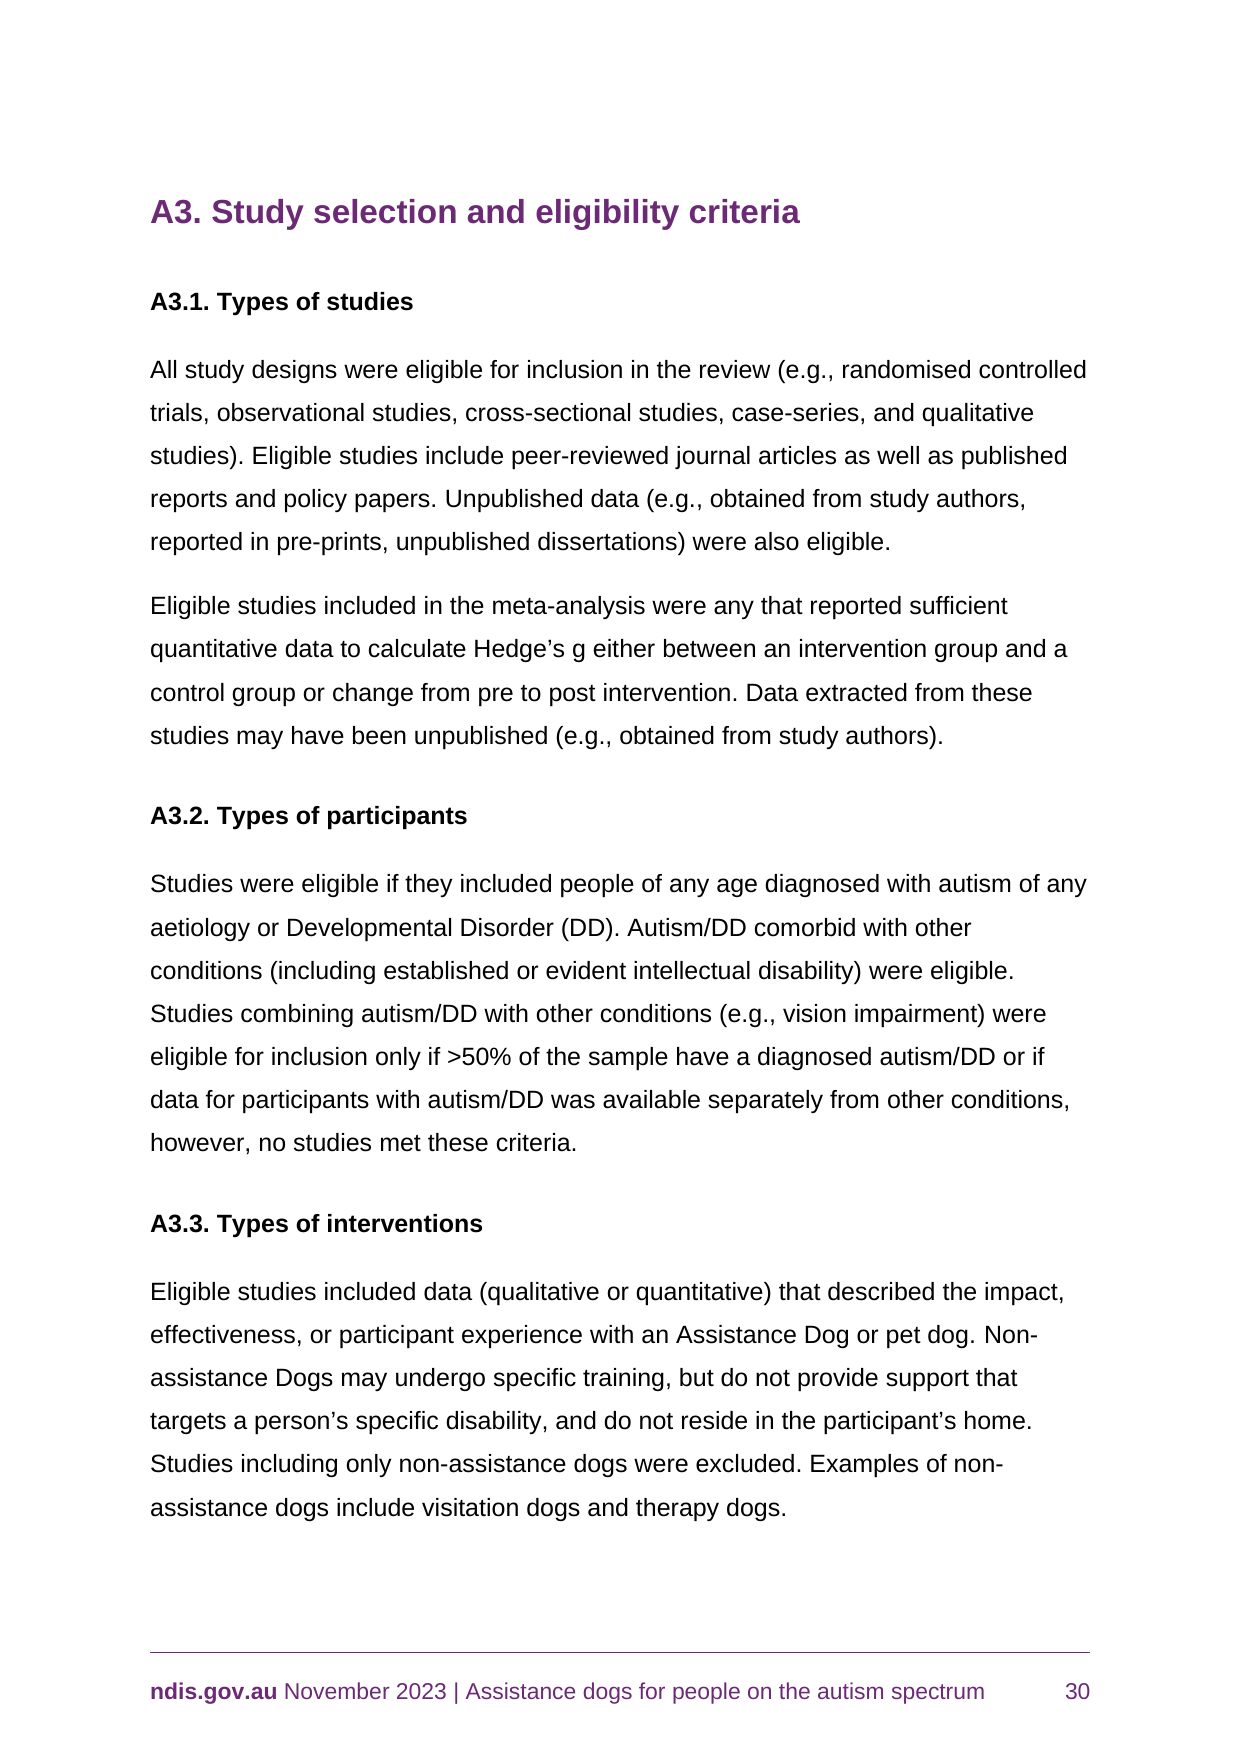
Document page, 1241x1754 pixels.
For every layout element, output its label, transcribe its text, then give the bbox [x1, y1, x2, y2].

text Eligible studies included data (qualitative or quantitative) that described the impact, effectiveness, or participant experience with an Assistance Dog or pet dog. Non-assistance Dogs may undergo specific training, but do not provide support that targets a person’s specific disability, and do not reside in the participant’s home. Studies including only non-assistance dogs were excluded. Examples of non-assistance dogs include visitation dogs and therapy dogs. [150, 1277, 1090, 1521]
text All study designs were eligible for inclusion in the review (e.g., randomised controlled trials, observational studies, cross-sectional studies, case-series, and qualitative studies). Eligible studies include peer-reviewed journal articles as well as published reports and policy papers. Unpublished data (e.g., obtained from study authors, reported in pre-prints, unpublished dissertations) were also eligible. [150, 355, 1090, 556]
subtitle A3.3. Types of interventions [150, 1209, 1090, 1238]
text Eligible studies included in the meta-analysis were any that reported sufficient quantitative data to calculate Hedge’s g either between an intervention group and a control group or change from pre to post intervention. Data extracted from these studies may have been unpublished (e.g., obtained from study authors). [150, 591, 1090, 749]
subtitle A3.1. Types of studies [150, 287, 1090, 316]
subtitle A3. Study selection and eligibility criteria [150, 192, 1090, 230]
text Studies were eligible if they included people of any age diagnosed with autism of any aetiology or Developmental Disorder (DD). Autism/DD comorbid with other conditions (including established or evident intellectual disability) were eligible. Studies combining autism/DD with other conditions (e.g., vision impairment) were eligible for inclusion only if >50% of the sample have a diagnosed autism/DD or if data for participants with autism/DD was available separately from other conditions, however, no studies met these criteria. [150, 869, 1090, 1157]
subtitle A3.2. Types of participants [150, 801, 1090, 830]
